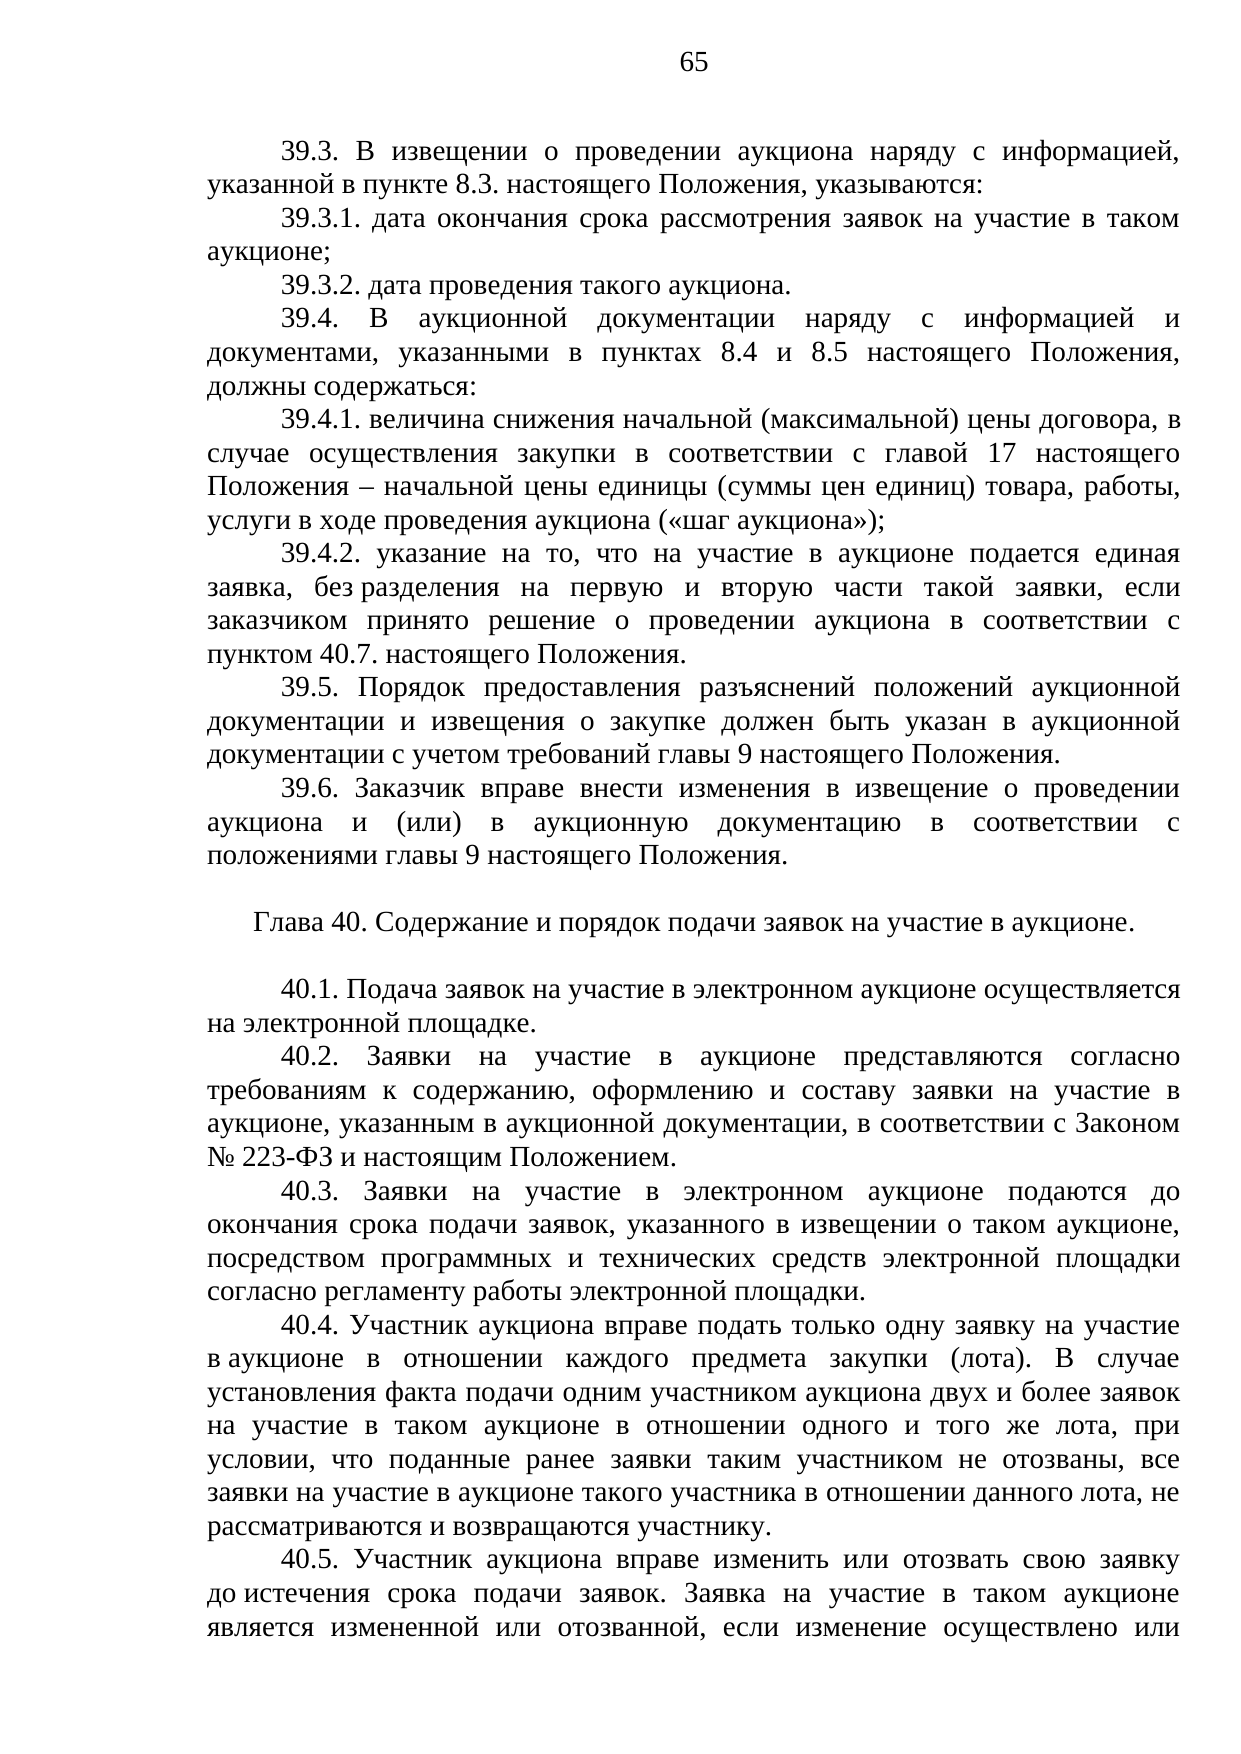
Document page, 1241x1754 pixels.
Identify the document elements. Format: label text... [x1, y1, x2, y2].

text 39.6. Заказчик вправе внести изменения в извещение о проведении аукциона и (или) в аукционную документацию в соответствии с положениями главы 9 настоящего Положения. [207, 770, 1181, 871]
text 39.5. Порядок предоставления разъяснений положений аукционной документации и извещения о закупке должен быть указан в аукционной документации с учетом требований главы 9 настоящего Положения. [207, 669, 1181, 770]
text 39.3. В извещении о проведении аукциона наряду с информацией, указанной в пункте 8.3. настоящего Положения, указываются: [207, 133, 1181, 200]
text 39.4. В аукционной документации наряду с информацией и документами, указанными в пунктах 8.4 и 8.5 настоящего Положения, должны содержаться: [207, 301, 1181, 401]
text 40.2. Заявки на участие в аукционе представляются согласно требованиям к содержанию, оформлению и составу заявки на участие в аукционе, указанным в аукционной документации, в соответствии с Законом № 223-ФЗ и настоящим Положением. [207, 1038, 1181, 1173]
text 39.4.2. указание на то, что на участие в аукционе подается единая заявка, без разделения на первую и вторую части такой заявки, если заказчиком принято решение о проведении аукциона в соответствии с пунктом 40.7. настоящего Положения. [207, 535, 1181, 669]
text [207, 1542, 1181, 1642]
text 40.4. Участник аукциона вправе подать только одну заявку на участие в аукционе в отношении каждого предмета закупки (лота). В случае установления факта подачи одним участником аукциона двух и более заявок на участие в таком аукционе в отношении одного и того же лота, при условии, что поданные ранее заявки таким участником не отозваны, все заявки на участие в аукционе такого участника в отношении данного лота, не рассматриваются и возвращаются участнику. [207, 1307, 1181, 1542]
text 39.4.1. величина снижения начальной (максимальной) цены договора, в случае осуществления закупки в соответствии с главой 17 настоящего Положения – начальной цены единицы (суммы цен единиц) товара, работы, услуги в ходе проведения аукциона («шаг аукциона»); [207, 401, 1181, 535]
text 40.1. Подача заявок на участие в электронном аукционе осуществляется на электронной площадке. [207, 971, 1181, 1038]
subtitle Глава 40. Содержание и порядок подачи заявок на участие в аукционе. [207, 904, 1181, 938]
text 39.3.1. дата окончания срока рассмотрения заявок на участие в таком аукционе; [207, 200, 1181, 267]
text 40.3. Заявки на участие в электронном аукционе подаются до окончания срока подачи заявок, указанного в извещении о таком аукционе, посредством программных и технических средств электронной площадки согласно регламенту работы электронной площадки. [207, 1173, 1181, 1307]
text 39.3.2. дата проведения такого аукциона. [207, 267, 1181, 301]
